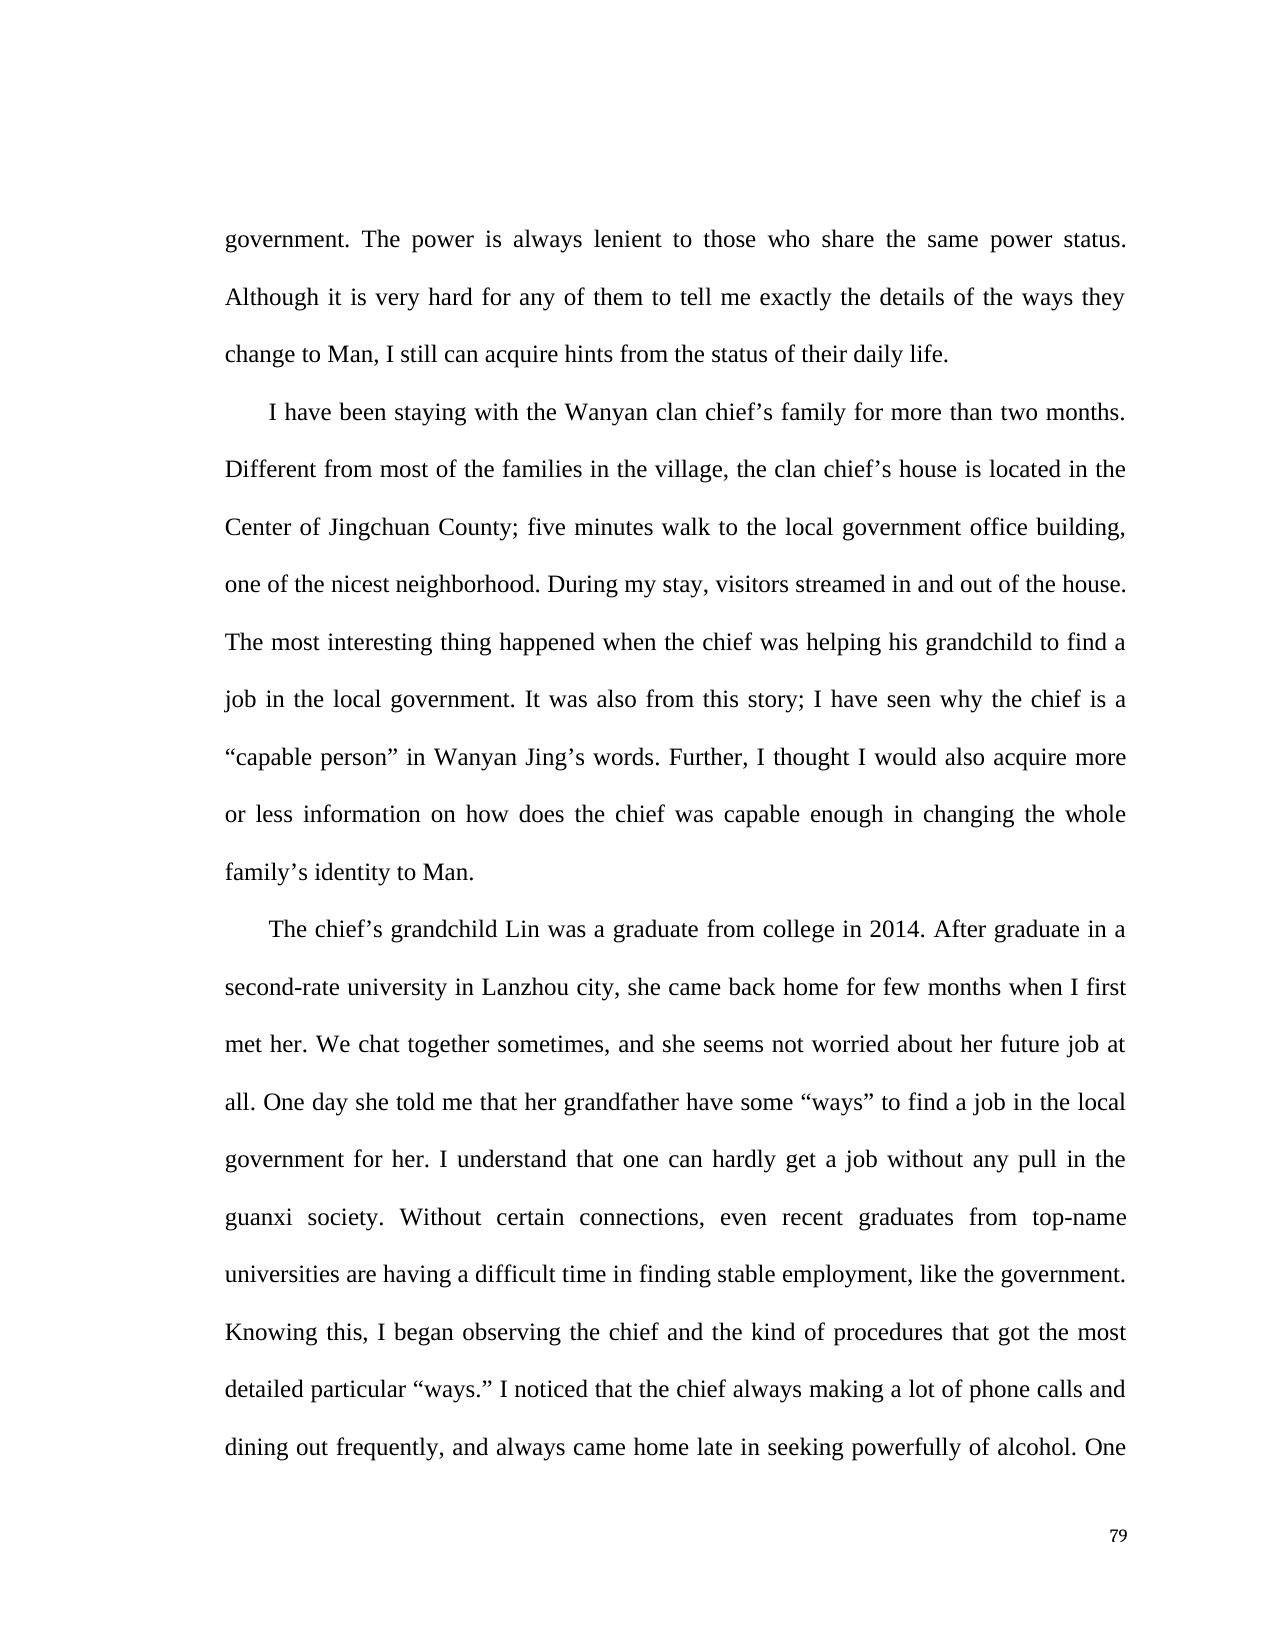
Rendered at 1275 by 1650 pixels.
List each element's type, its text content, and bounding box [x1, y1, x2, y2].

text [224, 224, 1127, 368]
text I have been staying with the Wanyan clan chief’s family for more than two months. Different from most of the families in the village, the clan chief’s house is located in the Center of Jingchuan County; five minutes walk to the local government office building, one of the nicest neighborhood. During my stay, visitors streamed in and out of the house. The most interesting thing happened when the chief was helping his grandchild to find a job in the local government. It was also from this story; I have seen why the chief is a “capable person” in Wanyan Jing’s words. Further, I thought I would also acquire more or less information on how does the chief was capable enough in changing the whole family’s identity to Man. [224, 397, 1127, 886]
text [224, 914, 1127, 1461]
